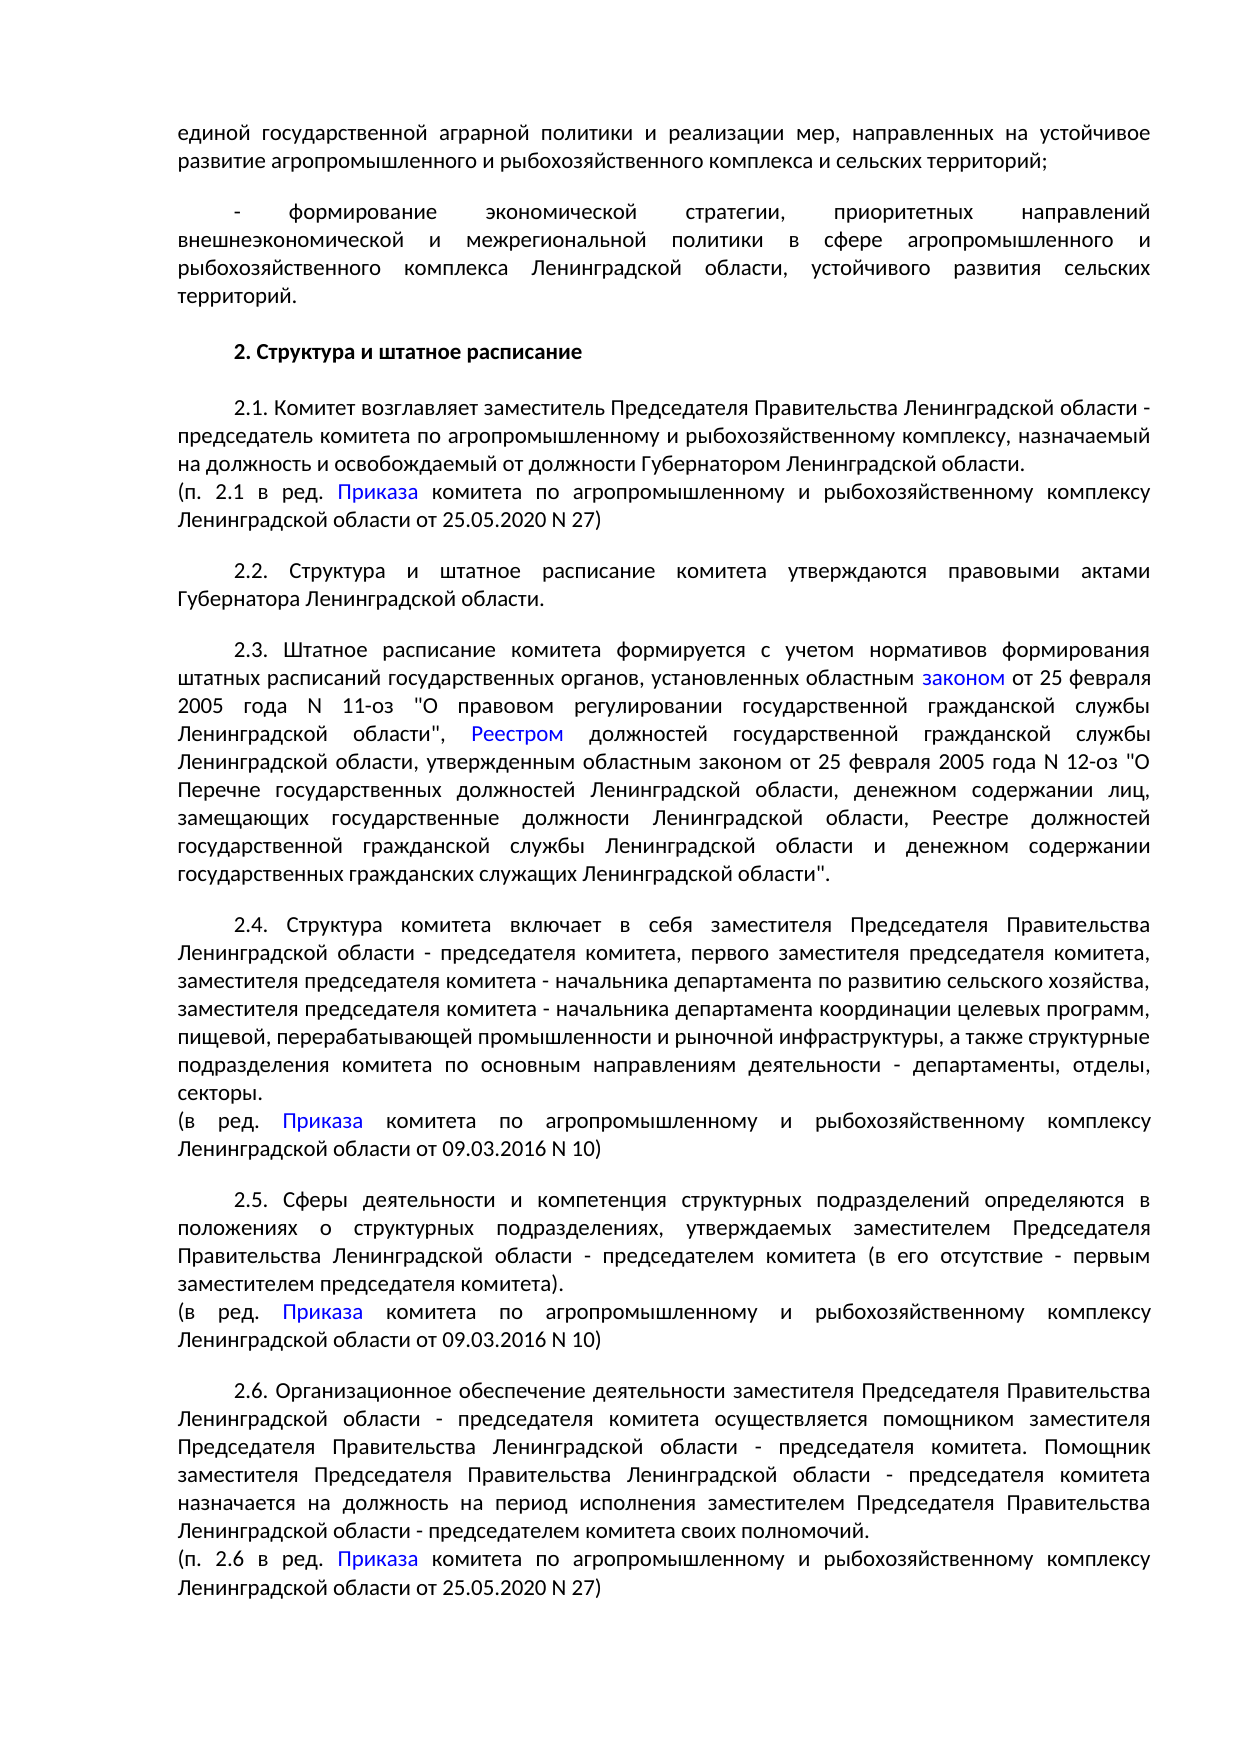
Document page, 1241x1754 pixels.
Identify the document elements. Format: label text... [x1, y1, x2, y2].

text 2.4. Структура комитета включает в себя заместителя Председателя Правительства Ленинградской области - председателя комитета, первого заместителя председателя комитета, заместителя председателя комитета - начальника департамента по развитию сельского хозяйства, заместителя председателя комитета - начальника департамента координации целевых программ, пищевой, перерабатывающей промышленности и рыночной инфраструктуры, а также структурные подразделения комитета по основным направлениям деятельности - департаменты, отделы, секторы. [177, 910, 1152, 1106]
text - формирование экономической стратегии, приоритетных направлений внешнеэкономической и межрегиональной политики в сфере агропромышленного и рыбохозяйственного комплекса Ленинградской области, устойчивого развития сельских территорий. [177, 197, 1152, 309]
text (п. 2.1 в ред. Приказа комитета по агропромышленному и рыбохозяйственному комплексу Ленинградской области от 25.05.2020 N 27) [177, 477, 1152, 533]
title 2. Структура и штатное расписание [177, 337, 1152, 365]
text (п. 2.6 в ред. Приказа комитета по агропромышленному и рыбохозяйственному комплексу Ленинградской области от 25.05.2020 N 27) [177, 1544, 1152, 1601]
text 2.1. Комитет возглавляет заместитель Председателя Правительства Ленинградской области - председатель комитета по агропромышленному и рыбохозяйственному комплексу, назначаемый на должность и освобождаемый от должности Губернатором Ленинградской области. [177, 393, 1152, 477]
text (в ред. Приказа комитета по агропромышленному и рыбохозяйственному комплексу Ленинградской области от 09.03.2016 N 10) [177, 1297, 1152, 1353]
text 2.6. Организационное обеспечение деятельности заместителя Председателя Правительства Ленинградской области - председателя комитета осуществляется помощником заместителя Председателя Правительства Ленинградской области - председателя комитета. Помощник заместителя Председателя Правительства Ленинградской области - председателя комитета назначается на должность на период исполнения заместителем Председателя Правительства Ленинградской области - председателем комитета своих полномочий. [177, 1376, 1152, 1544]
text 2.5. Сферы деятельности и компетенция структурных подразделений определяются в положениях о структурных подразделениях, утверждаемых заместителем Председателя Правительства Ленинградской области - председателем комитета (в его отсутствие - первым заместителем председателя комитета). [177, 1185, 1152, 1297]
text 2.3. Штатное расписание комитета формируется с учетом нормативов формирования штатных расписаний государственных органов, установленных областным законом от 25 февраля 2005 года N 11-оз "О правовом регулировании государственной гражданской службы Ленинградской области", Реестром должностей государственной гражданской службы Ленинградской области, утвержденным областным законом от 25 февраля 2005 года N 12-оз "О Перечне государственных должностей Ленинградской области, денежном содержании лиц, замещающих государственные должности Ленинградской области, Реестре должностей государственной гражданской службы Ленинградской области и денежном содержании государственных гражданских служащих Ленинградской области". [177, 635, 1152, 887]
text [177, 118, 1152, 174]
text (в ред. Приказа комитета по агропромышленному и рыбохозяйственному комплексу Ленинградской области от 09.03.2016 N 10) [177, 1106, 1152, 1162]
text 2.2. Структура и штатное расписание комитета утверждаются правовыми актами Губернатора Ленинградской области. [177, 556, 1152, 612]
